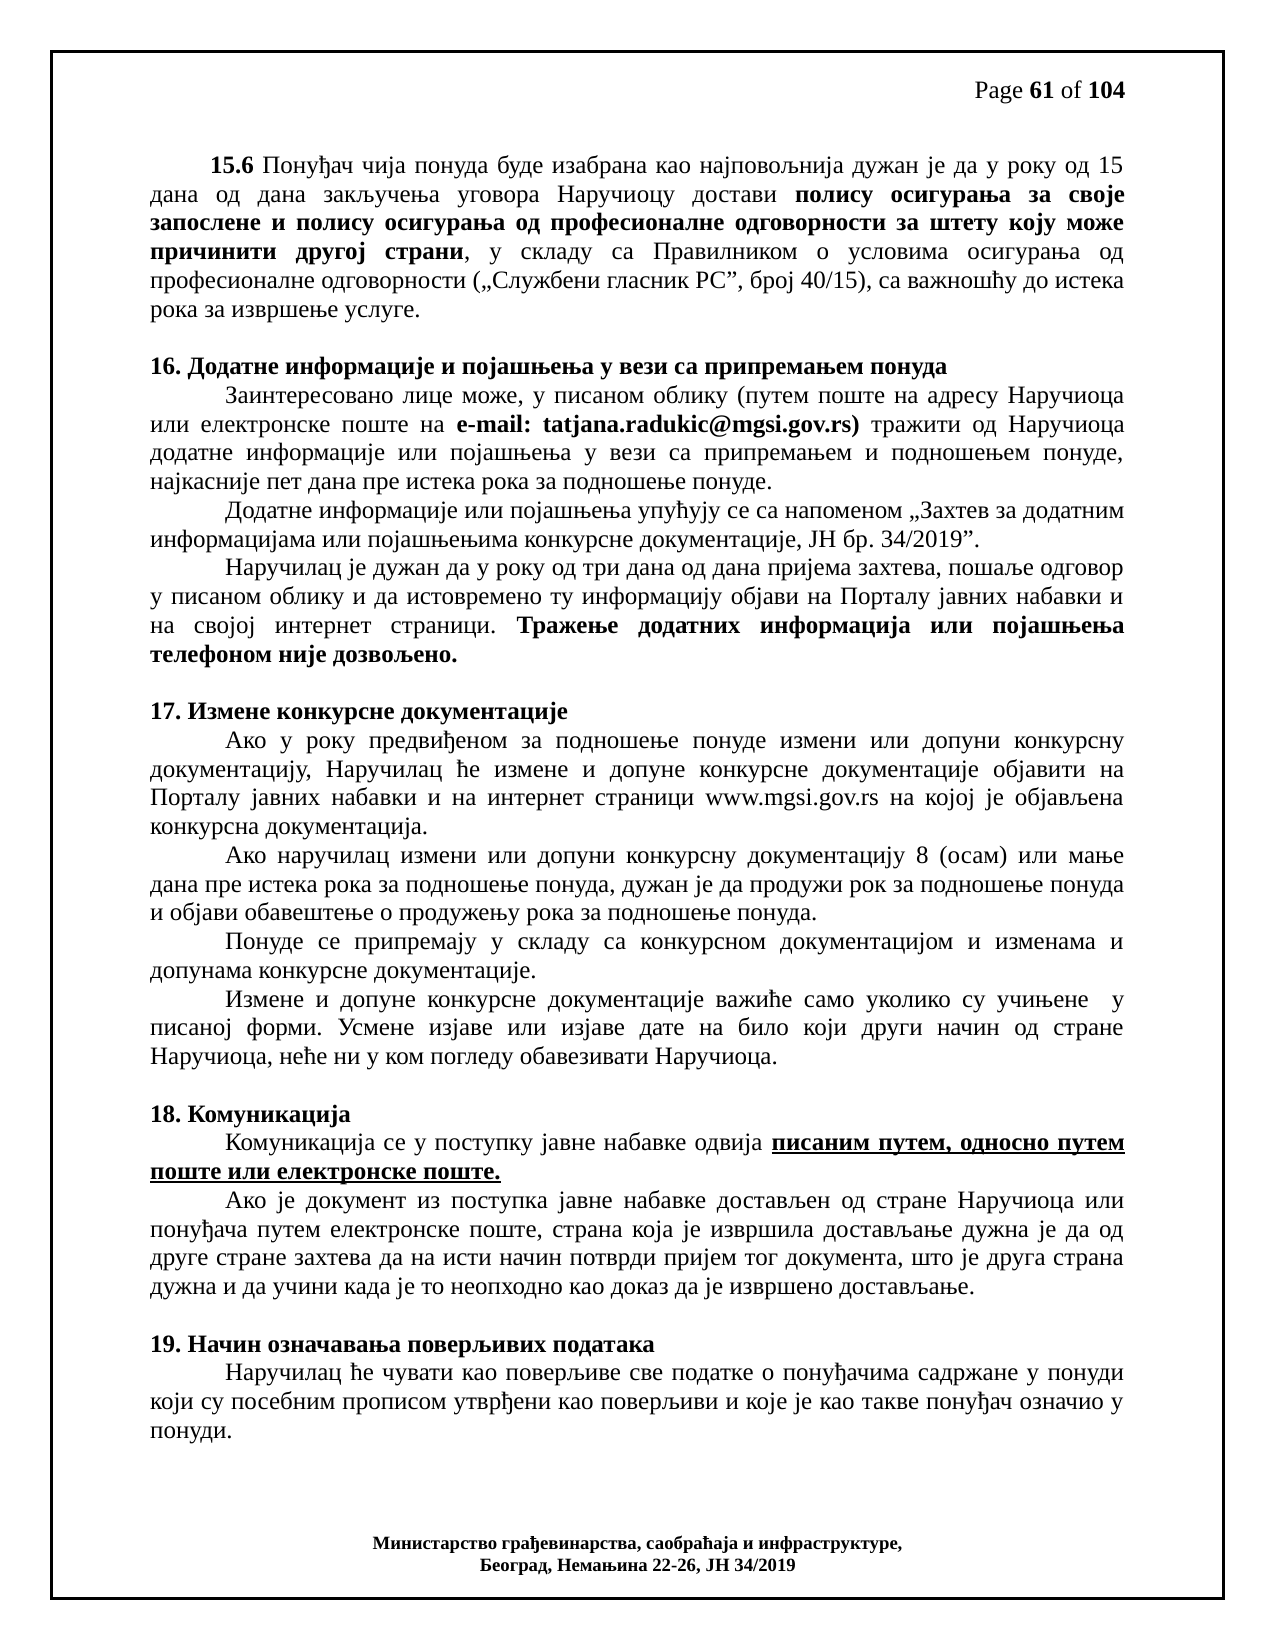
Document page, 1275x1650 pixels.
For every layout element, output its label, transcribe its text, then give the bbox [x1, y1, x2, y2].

text Ако наручилац измени или допуни конкурсну документацију 8 (осам) или мање дана пре истека рока за подношење понуда, дужан је да продужи рок за подношење понуда и објави обавештење о продужењу рока за подношење понуда. [150, 840, 1125, 926]
text Измене и допуне конкурсне документације важиће само уколико су учињене у писаној форми. Усмене изјаве или изјаве дате на било који други начин од стране Наручиоца, неће ни у ком погледу обавезивати Наручиоца. [150, 984, 1125, 1070]
text Додатне информације или појашњења упућују се са напоменом „Захтев за додатним информацијама или појашњењима конкурсне документације, ЈН бр. 34/2019”. [150, 495, 1125, 552]
text Ако је документ из поступка јавне набавке достављен од стране Наручиоца или понуђача путем електронске поште, страна која је извршила достављање дужна је да од друге стране захтева да на исти начин потврди пријем тог документа, што је друга страна дужна и да учини када је то неопходно као доказ да је извршено достављање. [150, 1185, 1125, 1300]
text 19. Начин означавања поверљивих података [150, 1329, 1125, 1357]
text 16. Додатне информације и појашњења у вези са припремањем понуда [150, 351, 1125, 380]
text 17. Измене конкурсне документације [150, 696, 1125, 725]
text Понуде се припремају у складу са конкурсном документацијом и изменама и допунама конкурсне документације. [150, 926, 1125, 984]
text Заинтересовано лице може, у писаном облику (путем поште на адресу Наручиоца или електронске поште на e-mail: tatjana.radukic@mgsi.gov.rs) тражити од Наручиоца додатне информације или појашњења у вези са припремањем и подношењем понуде, најкасније пет дана пре истека рока за подношење понуде. [150, 380, 1125, 495]
text Ако у року предвиђеном за подношење понуде измени или допуни конкурсну документацију, Наручилац ће измене и допуне конкурсне документације објавити на Порталу јавних набавки и на интернет страници www.mgsi.gov.rs на којој је објављена конкурсна документација. [150, 725, 1125, 840]
text Наручилац ће чувати као поверљиве све податке о понуђачима садржане у понуди који су посебним прописом утврђени као поверљиви и које је као такве понуђач означио у понуди. [150, 1357, 1125, 1444]
text Комуникација се у поступку јавне набавке одвија писаним путем, односно путем поште или електронске поште. [150, 1127, 1125, 1185]
text 15.6 Понуђач чија понуда буде изабрана као најповољнија дужан је да у року од 15 дана од дана закључења уговора Наручиоцу достави полису осигурања за своје запослене и полису осигурања од професионалне одговорности за штету коју може причинити другој страни, у складу са Правилником о условима осигурања од професионалне одговорности („Службени гласник РС”, број 40/15), са важношћу до истека рока за извршење услуге. [150, 150, 1125, 322]
text Наручилац је дужан да у року од три дана од дана пријема захтева, пошаље одговор у писаном облику и да истовремено ту информацију објави на Порталу јавних набавки и на својој интернет страници. Тражење додатних информација или појашњења телефоном није дозвољено. [150, 552, 1125, 667]
text 18. Комуникација [150, 1099, 1125, 1127]
